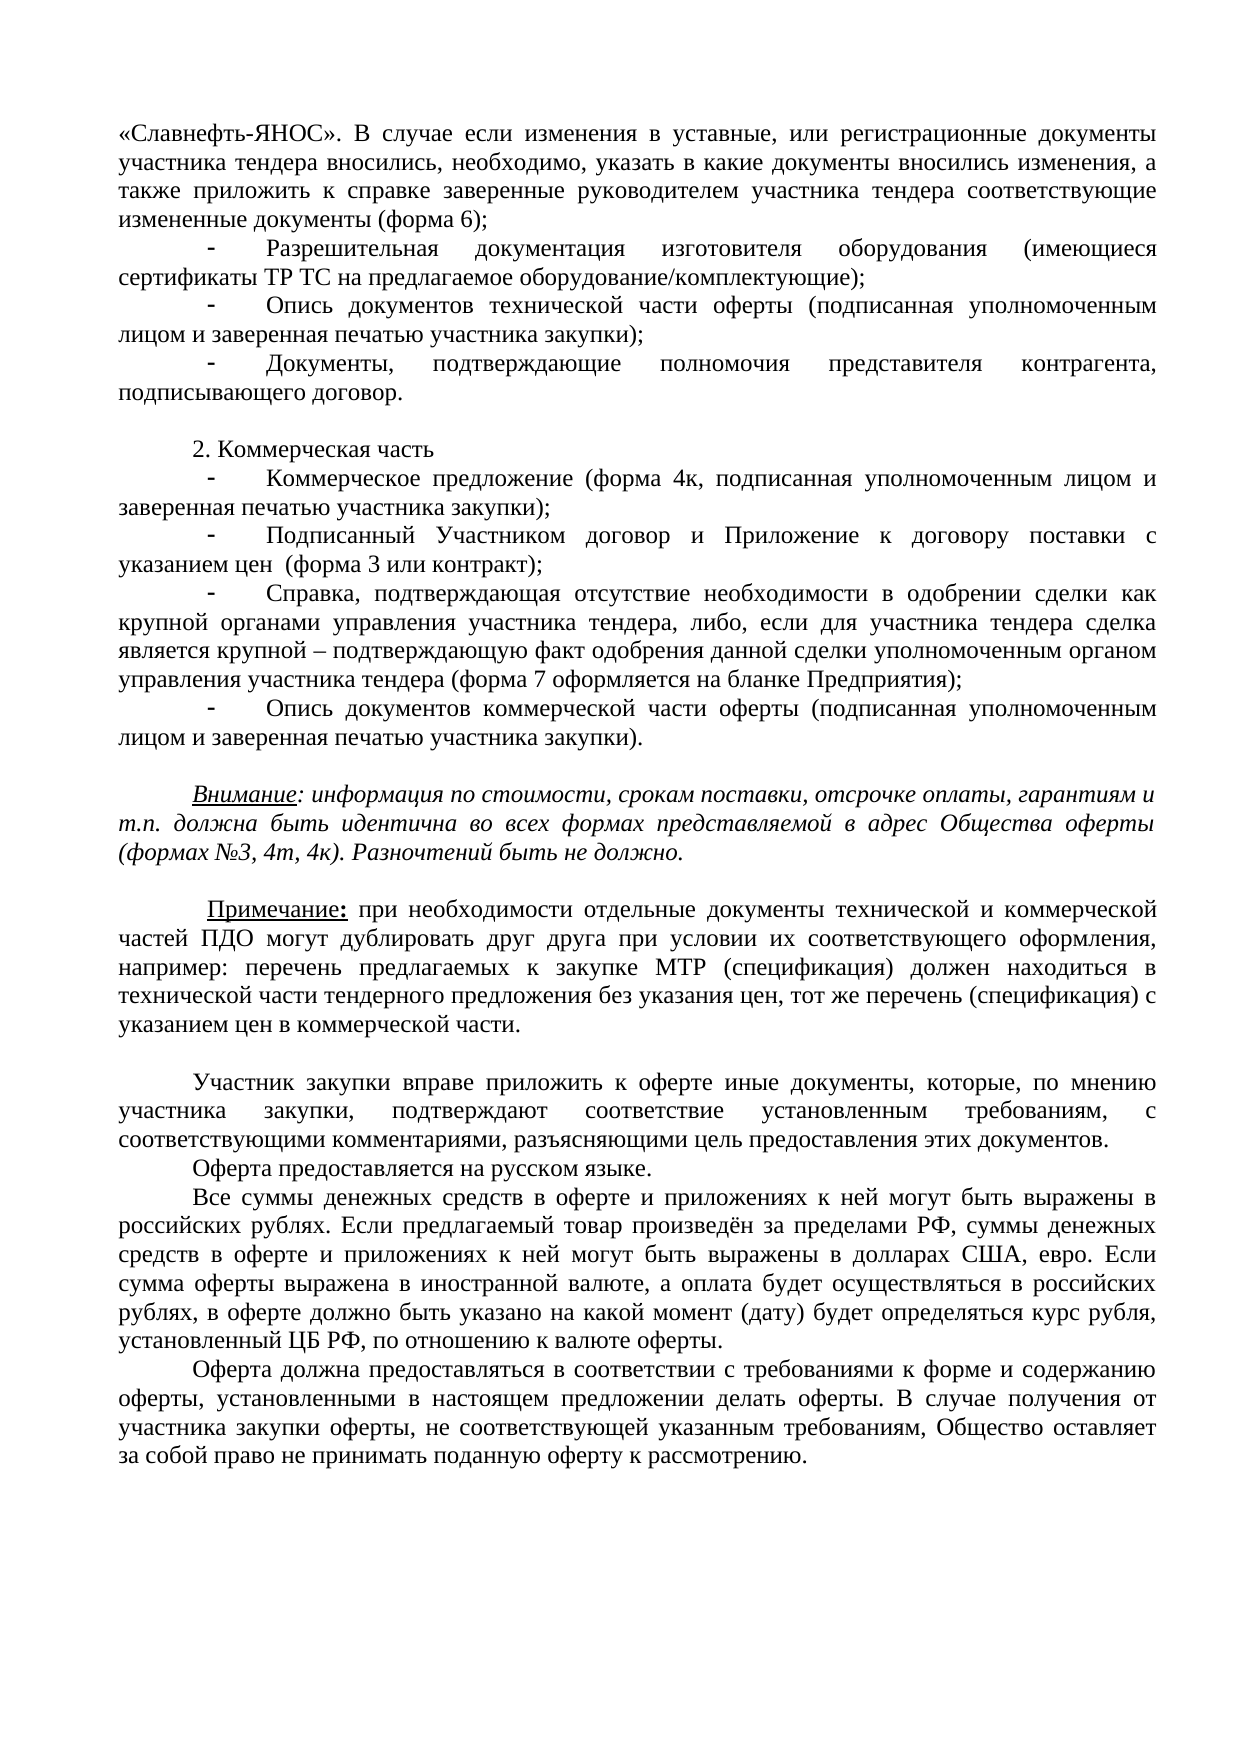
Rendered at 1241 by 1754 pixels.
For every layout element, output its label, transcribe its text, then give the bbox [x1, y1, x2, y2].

list Коммерческое предложение (форма 4к, подписанная уполномоченным лицом и заверенная печатью участника закупки); [118, 463, 1157, 521]
text Оферта должна предоставляться в соответствии с требованиями к форме и содержанию оферты, установленными в настоящем предложении делать оферты. В случае получения от участника закупки оферты, не соответствующей указанным требованиям, Общество оставляет за собой право не принимать поданную оферту к рассмотрению. [118, 1354, 1157, 1469]
list Разрешительная документация изготовителя оборудования (имеющиеся сертификаты ТР ТС на предлагаемое оборудование/комплектующие); [118, 233, 1157, 291]
list Справка, подтверждающая отсутствие необходимости в одобрении сделки как крупной органами управления участника тендера, либо, если для участника тендера сделка является крупной – подтверждающую факт одобрения данной сделки уполномоченным органом управления участника тендера (форма 7 оформляется на бланке Предприятия); [118, 578, 1157, 693]
text Все суммы денежных средств в оферте и приложениях к ней могут быть выражены в российских рублях. Если предлагаемый товар произведён за пределами РФ, суммы денежных средств в оферте и приложениях к ней могут быть выражены в долларах США, евро. Если сумма оферты выражена в иностранной валюте, а оплата будет осуществляться в российских рублях, в оферте должно быть указано на какой момент (дату) будет определяться курс рубля, установленный ЦБ РФ, по отношению к валюте оферты. [118, 1182, 1157, 1354]
list Подписанный Участником договор и Приложение к договору поставки с указанием цен (форма 3 или контракт); [118, 521, 1157, 578]
list Опись документов коммерческой части оферты (подписанная уполномоченным лицом и заверенная печатью участника закупки). [118, 693, 1157, 751]
text Примечание: при необходимости отдельные документы технической и коммерческой частей ПДО могут дублировать друг друга при условии их соответствующего оформления, например: перечень предлагаемых к закупке МТР (спецификация) должен находиться в технической части тендерного предложения без указания цен, тот же перечень (спецификация) с указанием цен в коммерческой части. [118, 894, 1157, 1038]
list Опись документов технической части оферты (подписанная уполномоченным лицом и заверенная печатью участника закупки); [118, 291, 1157, 348]
text Участник закупки вправе приложить к оферте иные документы, которые, по мнению участника закупки, подтверждают соответствие установленным требованиям, с соответствующими комментариями, разъясняющими цель предоставления этих документов. [118, 1067, 1157, 1153]
list Документы, подтверждающие полномочия представителя контрагента, подписывающего договор. [118, 348, 1157, 406]
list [118, 118, 1157, 233]
text Оферта предоставляется на русском языке. [118, 1153, 1157, 1182]
text 2. Коммерческая часть [118, 434, 1157, 463]
text Внимание: информация по стоимости, срокам поставки, отсрочке оплаты, гарантиям и т.п. должна быть идентична во всех формах представляемой в адрес Общества оферты (формах №3, 4т, 4к). Разночтений быть не должно. [118, 779, 1157, 866]
